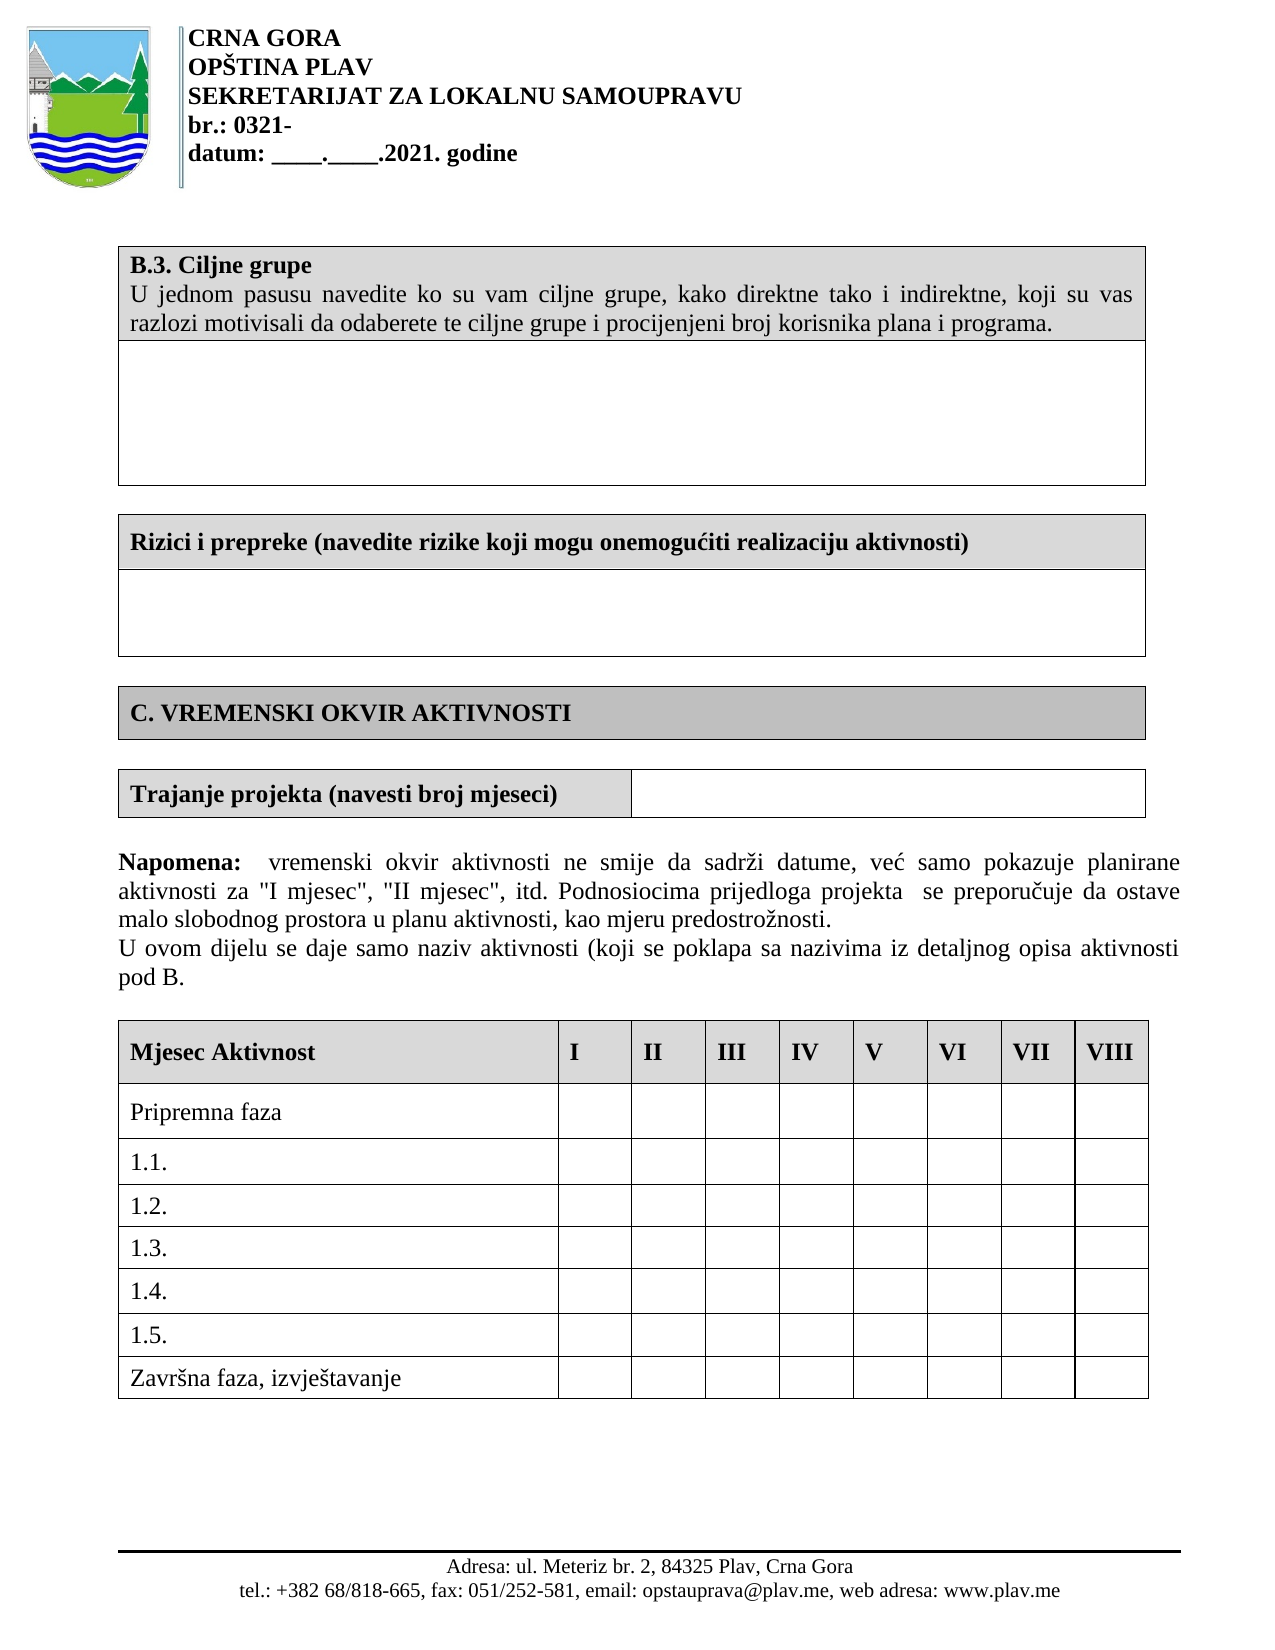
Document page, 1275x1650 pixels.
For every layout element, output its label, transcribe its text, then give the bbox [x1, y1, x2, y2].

picture [26, 26, 203, 200]
table_cell [1076, 1269, 1148, 1312]
table_cell [854, 1084, 927, 1138]
table_cell [559, 1269, 631, 1312]
picture [192, 31, 203, 45]
table_header Rizici i prepreke (navedite rizike koji mogu onemogućiti realizaciju aktivnosti) [119, 515, 1145, 568]
table_cell [1076, 1185, 1148, 1226]
table_header C. VREMENSKI OKVIR AKTIVNOSTI [119, 687, 1145, 739]
table_cell [780, 1139, 853, 1184]
table_cell [706, 1357, 779, 1398]
table_cell [706, 1314, 779, 1356]
table_cell [1002, 1139, 1074, 1184]
table_cell [928, 1227, 1001, 1268]
table_cell [632, 1139, 705, 1184]
table_cell 1.2. [119, 1185, 558, 1226]
table_cell [632, 1227, 705, 1268]
table_cell [559, 1357, 631, 1398]
table_cell Pripremna faza [119, 1084, 558, 1138]
table_cell [559, 1314, 631, 1356]
table_cell [119, 570, 1145, 656]
table_cell [1002, 1185, 1074, 1226]
table_cell [706, 1185, 779, 1226]
table_cell [1002, 1314, 1074, 1356]
table_header B.3. Ciljne grupe U jednom pasusu navedite ko su vam ciljne grupe, kako direktne tako i indirektne, koji su vas razlozi motivisali da odaberete te ciljne grupe i procijenjeni broj korisnika plana i programa. [119, 247, 1145, 340]
table_cell [928, 1084, 1001, 1138]
table_header Trajanje projekta (navesti broj mjeseci) [119, 770, 631, 817]
table_cell [780, 1357, 853, 1398]
table_header VII [1002, 1021, 1074, 1083]
table_header I [559, 1021, 631, 1083]
table_header VIII [1076, 1021, 1148, 1083]
table_cell [706, 1227, 779, 1268]
table_cell [1076, 1357, 1148, 1398]
table_header IV [780, 1021, 853, 1083]
table_header II [632, 1021, 705, 1083]
table_cell 1.1. [119, 1139, 558, 1184]
table_cell [928, 1314, 1001, 1356]
table_cell [706, 1269, 779, 1312]
table_cell [854, 1314, 927, 1356]
table_cell 1.5. [119, 1314, 558, 1356]
table_cell [854, 1357, 927, 1398]
table_cell [780, 1185, 853, 1226]
table_cell [1076, 1314, 1148, 1356]
table_cell [928, 1269, 1001, 1312]
text Napomena: vremenski okvir aktivnosti ne smije da sadrži datume, već samo pokazuje planirane aktivnosti za "I mjesec", "II mjesec", itd. Podnosiocima prijedloga projekta se preporučuje da ostave malo slobodnog prostora u planu aktivnosti, kao mjeru predostrožnosti. [118, 847, 1181, 933]
table_cell [706, 1084, 779, 1138]
table_cell Završna faza, izvještavanje [119, 1357, 558, 1398]
table_cell [780, 1269, 853, 1312]
table_header [632, 770, 1145, 817]
table_cell 1.3. [119, 1227, 558, 1268]
table_cell [1002, 1357, 1074, 1398]
table_cell [559, 1139, 631, 1184]
table_header V [854, 1021, 927, 1083]
table_cell [1076, 1084, 1148, 1138]
picture [192, 60, 201, 74]
table_header III [706, 1021, 779, 1083]
table_header VI [928, 1021, 1001, 1083]
table_cell [854, 1139, 927, 1184]
table_cell [854, 1185, 927, 1226]
table_cell [632, 1357, 705, 1398]
table_cell [928, 1139, 1001, 1184]
table_cell [928, 1185, 1001, 1226]
table_cell [632, 1084, 705, 1138]
table_cell [1002, 1227, 1074, 1268]
table_cell [780, 1314, 853, 1356]
table_cell [559, 1185, 631, 1226]
table_cell [780, 1227, 853, 1268]
table_cell [559, 1227, 631, 1268]
table_header Mjesec Aktivnost [119, 1021, 558, 1083]
table_cell [632, 1314, 705, 1356]
table_cell 1.4. [119, 1269, 558, 1312]
table_cell [119, 341, 1145, 484]
table_cell [559, 1084, 631, 1138]
table_cell [1076, 1227, 1148, 1268]
text U ovom dijelu se daje samo naziv aktivnosti (koji se poklapa sa nazivima iz detaljnog opisa aktivnosti pod B. [118, 933, 1181, 991]
table_cell [928, 1357, 1001, 1398]
table_cell [632, 1269, 705, 1312]
table_cell [1076, 1139, 1148, 1184]
table_cell [854, 1227, 927, 1268]
table_cell [632, 1185, 705, 1226]
table_cell [780, 1084, 853, 1138]
table_cell [1002, 1269, 1074, 1312]
table_cell [1002, 1084, 1074, 1138]
table_cell [706, 1139, 779, 1184]
table_cell [854, 1269, 927, 1312]
